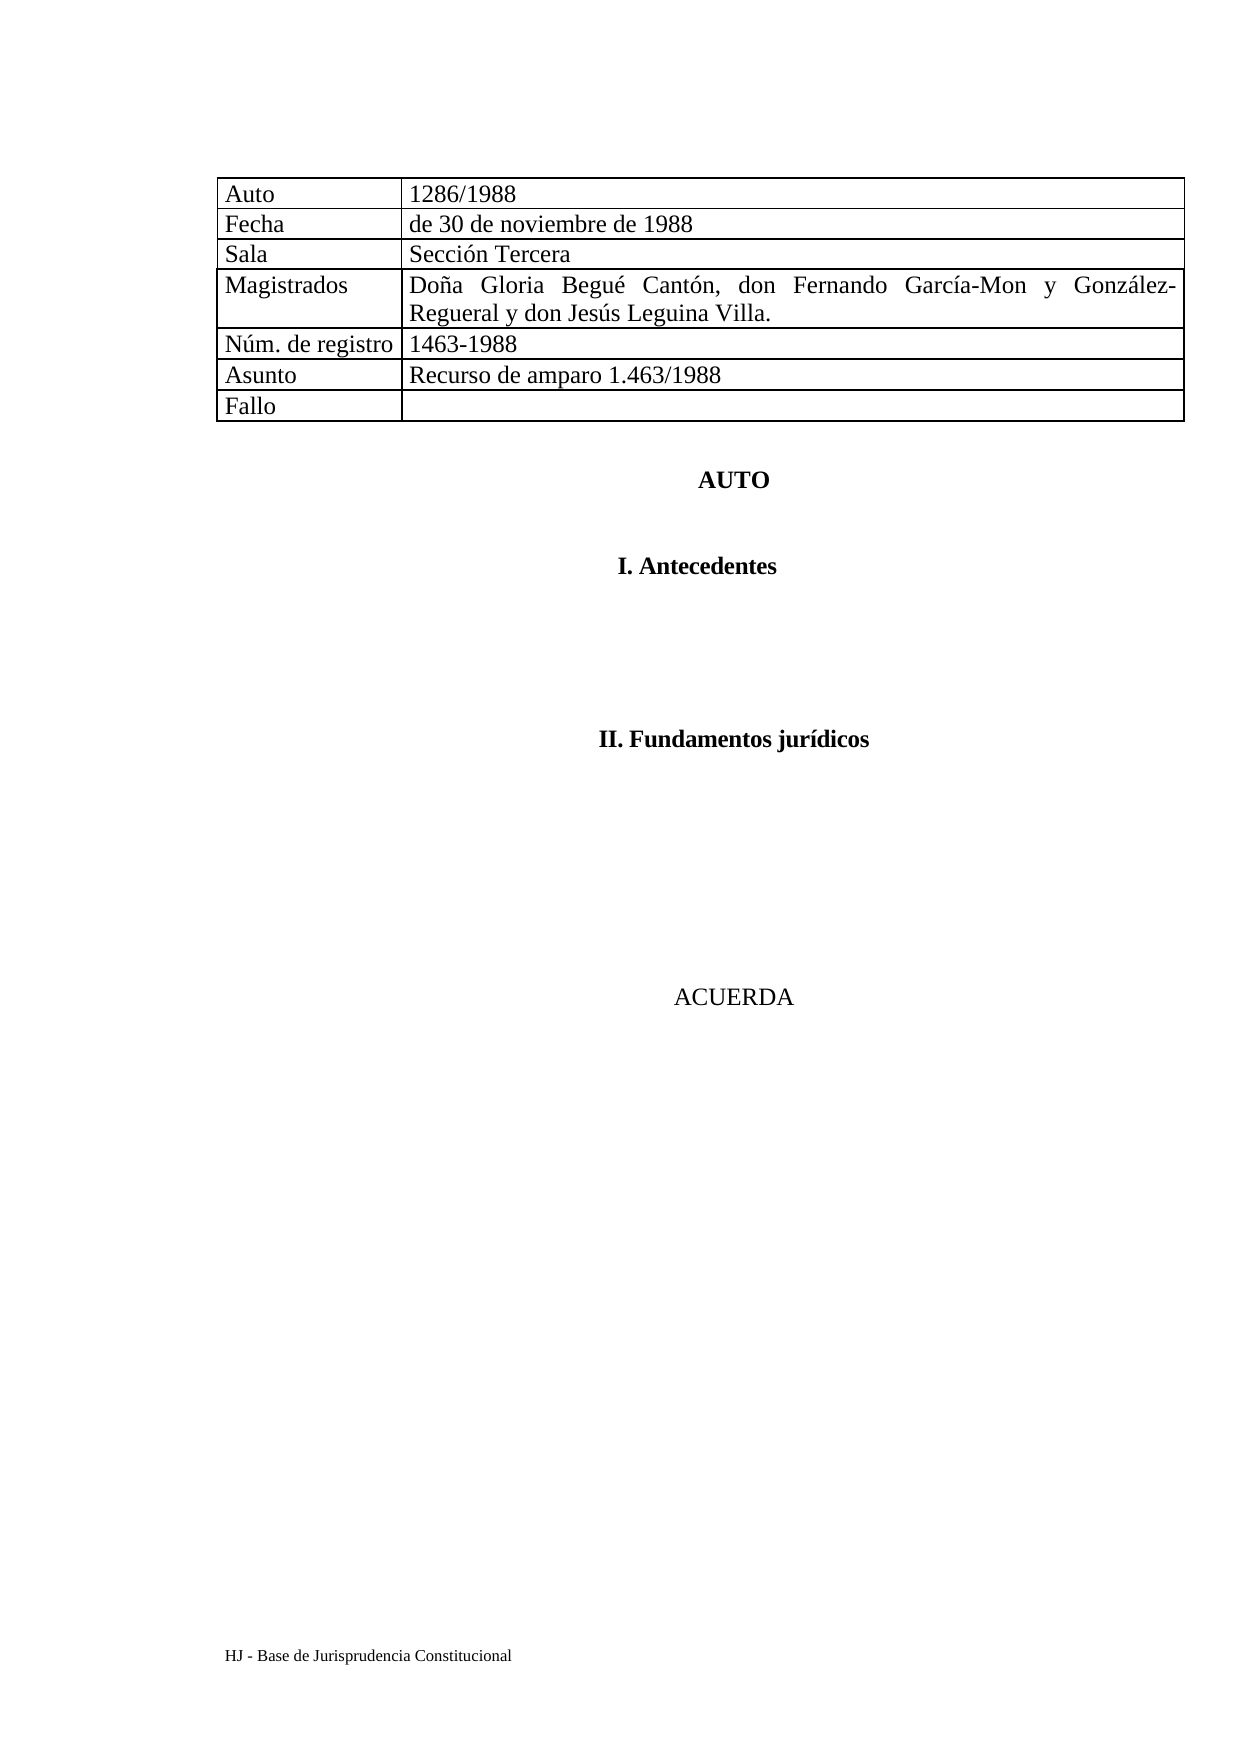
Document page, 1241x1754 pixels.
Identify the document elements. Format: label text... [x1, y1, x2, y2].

table_cell Sección Tercera [402, 240, 1184, 268]
text AUTO [224, 465, 1169, 494]
table_header Auto [218, 179, 401, 207]
table_cell Doña Gloria Begué Cantón, don Fernando García-Mon y González-Regueral y don Jesús Leguina Villa. [403, 270, 1183, 327]
table_cell 1463-1988 [403, 329, 1183, 358]
table_cell [403, 391, 1183, 420]
table_cell Núm. de registro [218, 329, 401, 358]
table_cell Sala [218, 240, 401, 268]
table_cell de 30 de noviembre de 1988 [402, 209, 1184, 238]
text ACUERDA [224, 982, 1169, 1011]
table_cell Fallo [218, 391, 401, 420]
table_cell Fecha [218, 209, 401, 238]
table_cell Recurso de amparo 1.463/1988 [403, 360, 1183, 389]
text I. Antecedentes [224, 551, 1169, 580]
subtitle II. Fundamentos jurídicos [224, 724, 1169, 752]
table_cell Magistrados [218, 270, 401, 327]
table_cell Asunto [218, 360, 401, 389]
table_header 1286/1988 [402, 179, 1184, 207]
